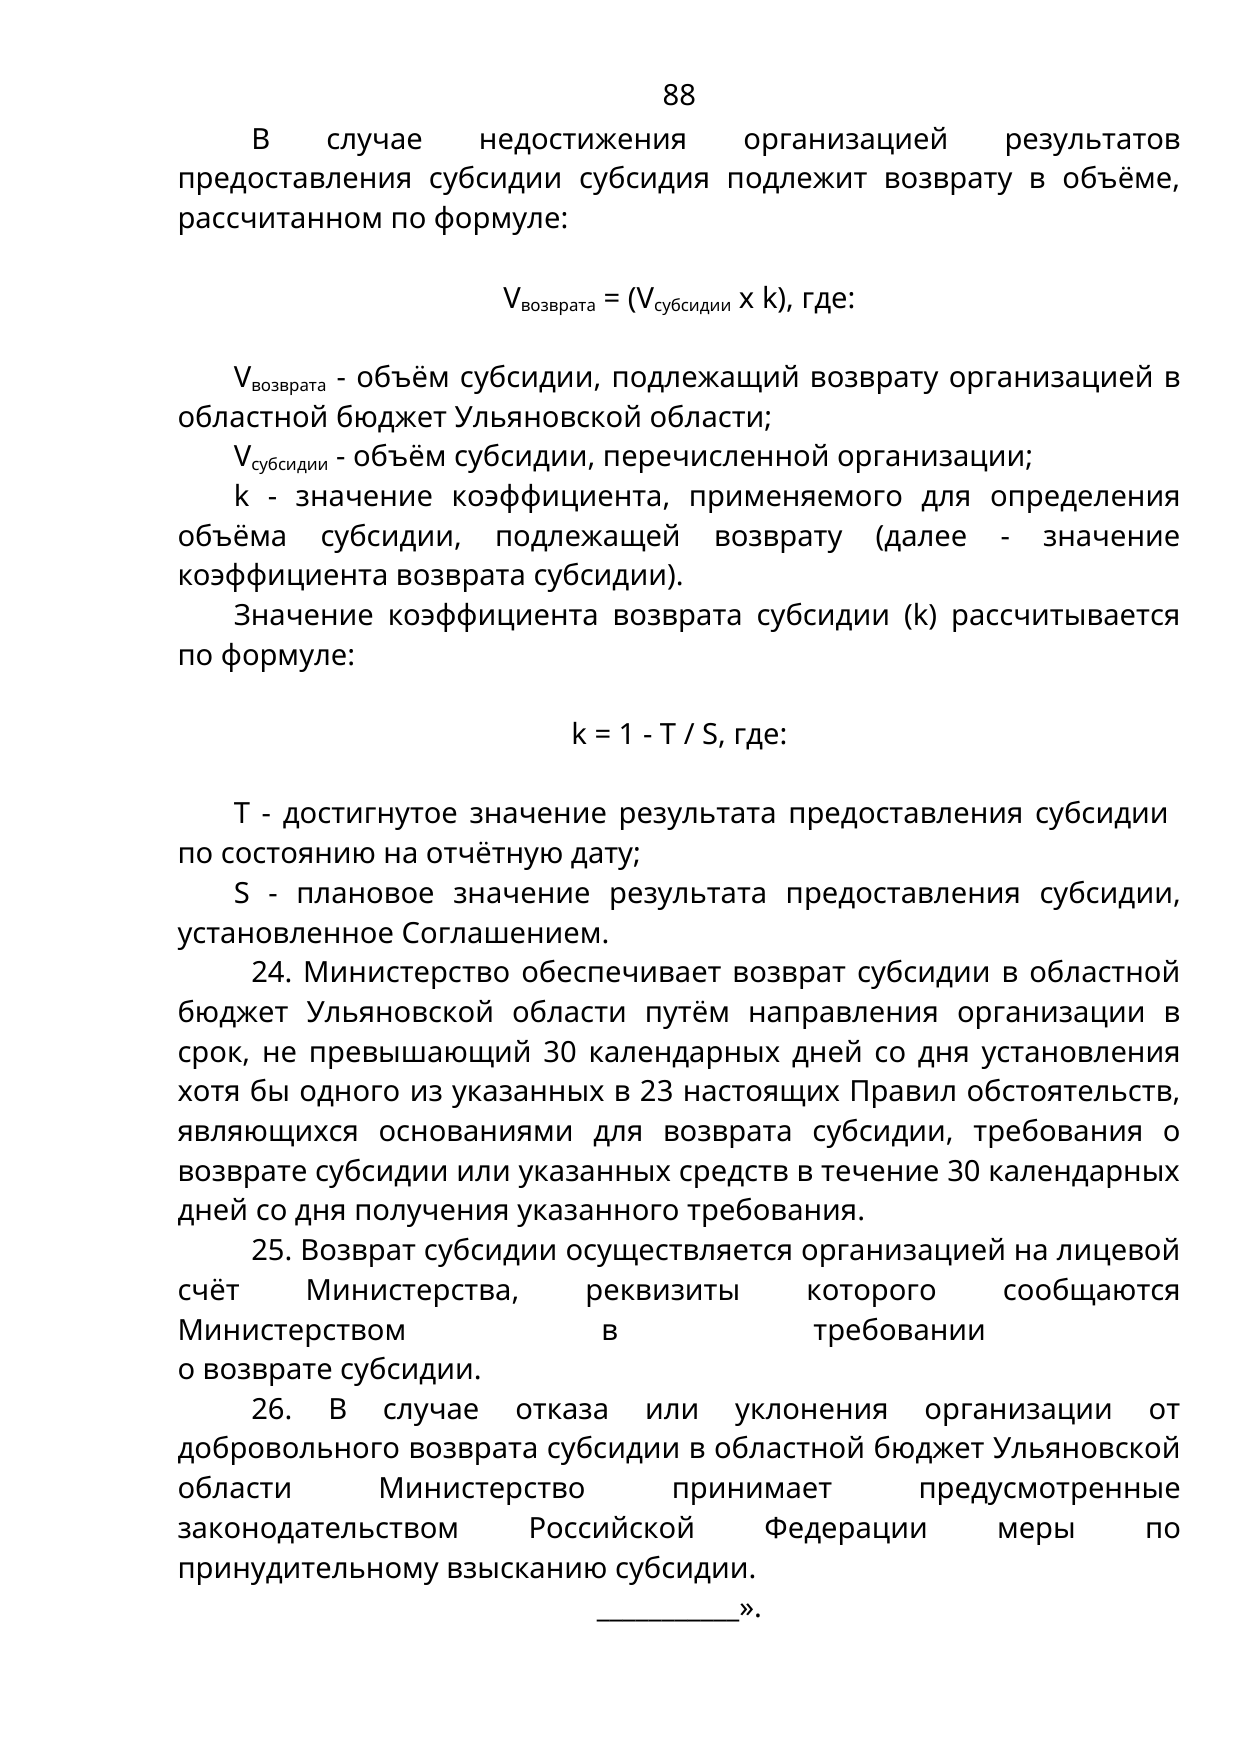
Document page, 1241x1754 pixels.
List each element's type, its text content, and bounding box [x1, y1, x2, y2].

text 24. Министерство обеспечивает возврат субсидии в областной бюджет Ульяновской области путём направления организации в срок, не превышающий 30 календарных дней со дня установления хотя бы одного из указанных в 23 настоящих Правил обстоятельств, являющихся основаниями для возврата субсидии, требования о возврате субсидии или указанных средств в течение 30 календарных дней со дня получения указанного требования. [177, 952, 1181, 1229]
text k - значение коэффициента, применяемого для определения объёма субсидии, подлежащей возврату (далее - значение коэффициента возврата субсидии). [177, 475, 1181, 594]
text 25. Возврат субсидии осуществляется организацией на лицевой счёт Министерства, реквизиты которого сообщаются Министерством в требовании о возврате субсидии. [177, 1229, 1181, 1388]
text В случае недостижения организацией результатов предоставления субсидии субсидия подлежит возврату в объёме, рассчитанном по формуле: [177, 118, 1181, 237]
text ___________». [177, 1587, 1181, 1626]
text Значение коэффициента возврата субсидии (k) рассчитывается по формуле: [177, 594, 1181, 674]
text Vвозврата - объём субсидии, подлежащий возврату организацией в областной бюджет Ульяновской области; [177, 356, 1181, 436]
text S - плановое значение результата предоставления субсидии, установленное Соглашением. [177, 872, 1181, 952]
text Vсубсидии - объём субсидии, перечисленной организации; [177, 436, 1181, 475]
text k = 1 - T / S, где: [177, 713, 1181, 753]
text Vвозврата = (Vсубсидии x k), где: [177, 277, 1181, 317]
text 26. В случае отказа или уклонения организации от добровольного возврата субсидии в областной бюджет Ульяновской области Министерство принимает предусмотренные законодательством Российской Федерации меры по принудительному взысканию субсидии. [177, 1388, 1181, 1587]
text T - достигнутое значение результата предоставления субсидии по состоянию на отчётную дату; [177, 793, 1181, 872]
